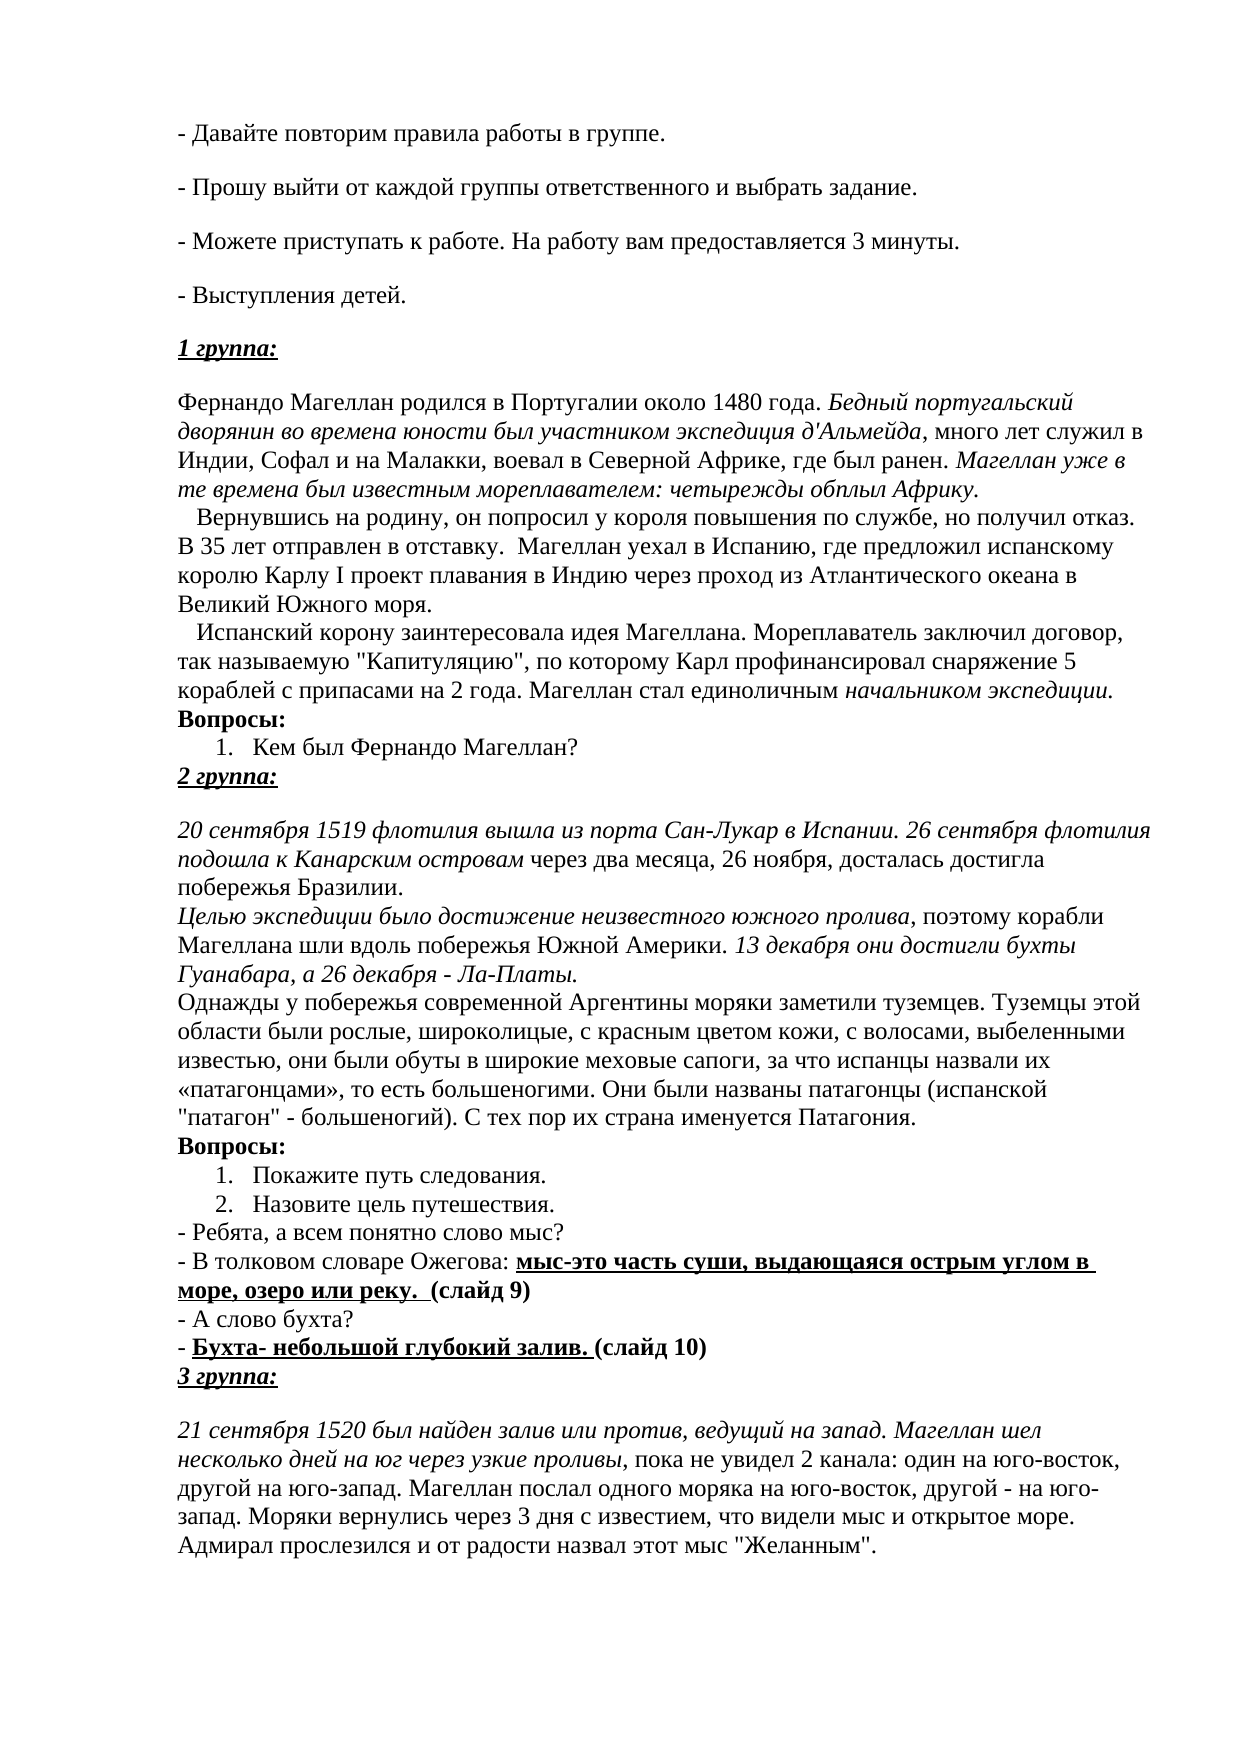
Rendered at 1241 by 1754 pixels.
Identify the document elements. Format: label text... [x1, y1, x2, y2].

text Фернандо Магеллан родился в Португалии около 1480 года. Бедный португальский дворянин во времена юности был участником экспедиция д'Альмейда, много лет служил в Индии, Софал и на Малакки, воевал в Северной Африке, где был ранен. Магеллан уже в те времена был известным мореплавателем: четырежды обплыл Африку. [177, 387, 1152, 502]
text Вернувшись на родину, он попросил у короля повышения по службе, но получил отказ. В 35 лет отправлен в отставку. Магеллан уехал в Испанию, где предложил испанскому королю Карлу I проект плавания в Индию через проход из Атлантического океана в Великий Южного моря. [177, 502, 1152, 617]
text 1 группа: [177, 333, 1152, 362]
text 20 сентября 1519 флотилия вышла из порта Сан-Лукар в Испании. 26 сентября флотилия подошла к Канарским островам через два месяца, 26 ноября, досталась достигла побережья Бразилии. [177, 815, 1152, 901]
text - Прошу выйти от каждой группы ответственного и выбрать задание. [177, 172, 1152, 201]
text - Бухта- небольшой глубокий залив. (слайд 10) [177, 1332, 1152, 1361]
list Покажите путь следования. [215, 1160, 1152, 1189]
text Испанский корону заинтересовала идея Магеллана. Мореплаватель заключил договор, так называемую "Капитуляцию", по которому Карл профинансировал снаряжение 5 кораблей с припасами на 2 года. Магеллан стал единоличным начальником экспедиции. [177, 617, 1152, 704]
text 21 сентября 1520 был найден залив или против, ведущий на запад. Магеллан шел несколько дней на юг через узкие проливы, пока не увидел 2 канала: один на юго-восток, другой на юго-запад. Магеллан послал одного моряка на юго-восток, другой - на юго-запад. Моряки вернулись через 3 дня с известием, что видели мыс и открытое море. Адмирал прослезился и от радости назвал этот мыс "Желанным". [177, 1415, 1152, 1559]
text - Ребята, а всем понятно слово мыс? [177, 1217, 1152, 1246]
text - Выступления детей. [177, 280, 1152, 308]
text 2 группа: [177, 761, 1152, 790]
list Кем был Фернандо Магеллан? [215, 732, 1152, 761]
text Вопросы: [177, 1131, 1152, 1160]
text - А слово бухта? [177, 1304, 1152, 1332]
text - В толковом словаре Ожегова: мыс-это часть суши, выдающаяся острым углом в море, озеро или реку. (слайд 9) [177, 1246, 1152, 1304]
text Целью экспедиции было достижение неизвестного южного пролива, поэтому корабли Магеллана шли вдоль побережья Южной Америки. 13 декабря они достигли бухты Гуанабара, а 26 декабря - Ла-Платы. [177, 901, 1152, 987]
text - Можете приступать к работе. На работу вам предоставляется 3 минуты. [177, 226, 1152, 254]
text Однажды у побережья современной Аргентины моряки заметили туземцев. Туземцы этой области были рослые, широколицые, с красным цветом кожи, с волосами, выбеленными известью, они были обуты в широкие меховые сапоги, за что испанцы назвали их «патагонцами», то есть большеногими. Они были названы патагонцы (испанской "патагон" - большеногий). С тех пор их страна именуется Патагония. [177, 987, 1152, 1131]
text - Давайте повторим правила работы в группе. [177, 118, 1152, 147]
list Назовите цель путешествия. [215, 1189, 1152, 1217]
text 3 группа: [177, 1361, 1152, 1390]
text Вопросы: [177, 704, 1152, 732]
